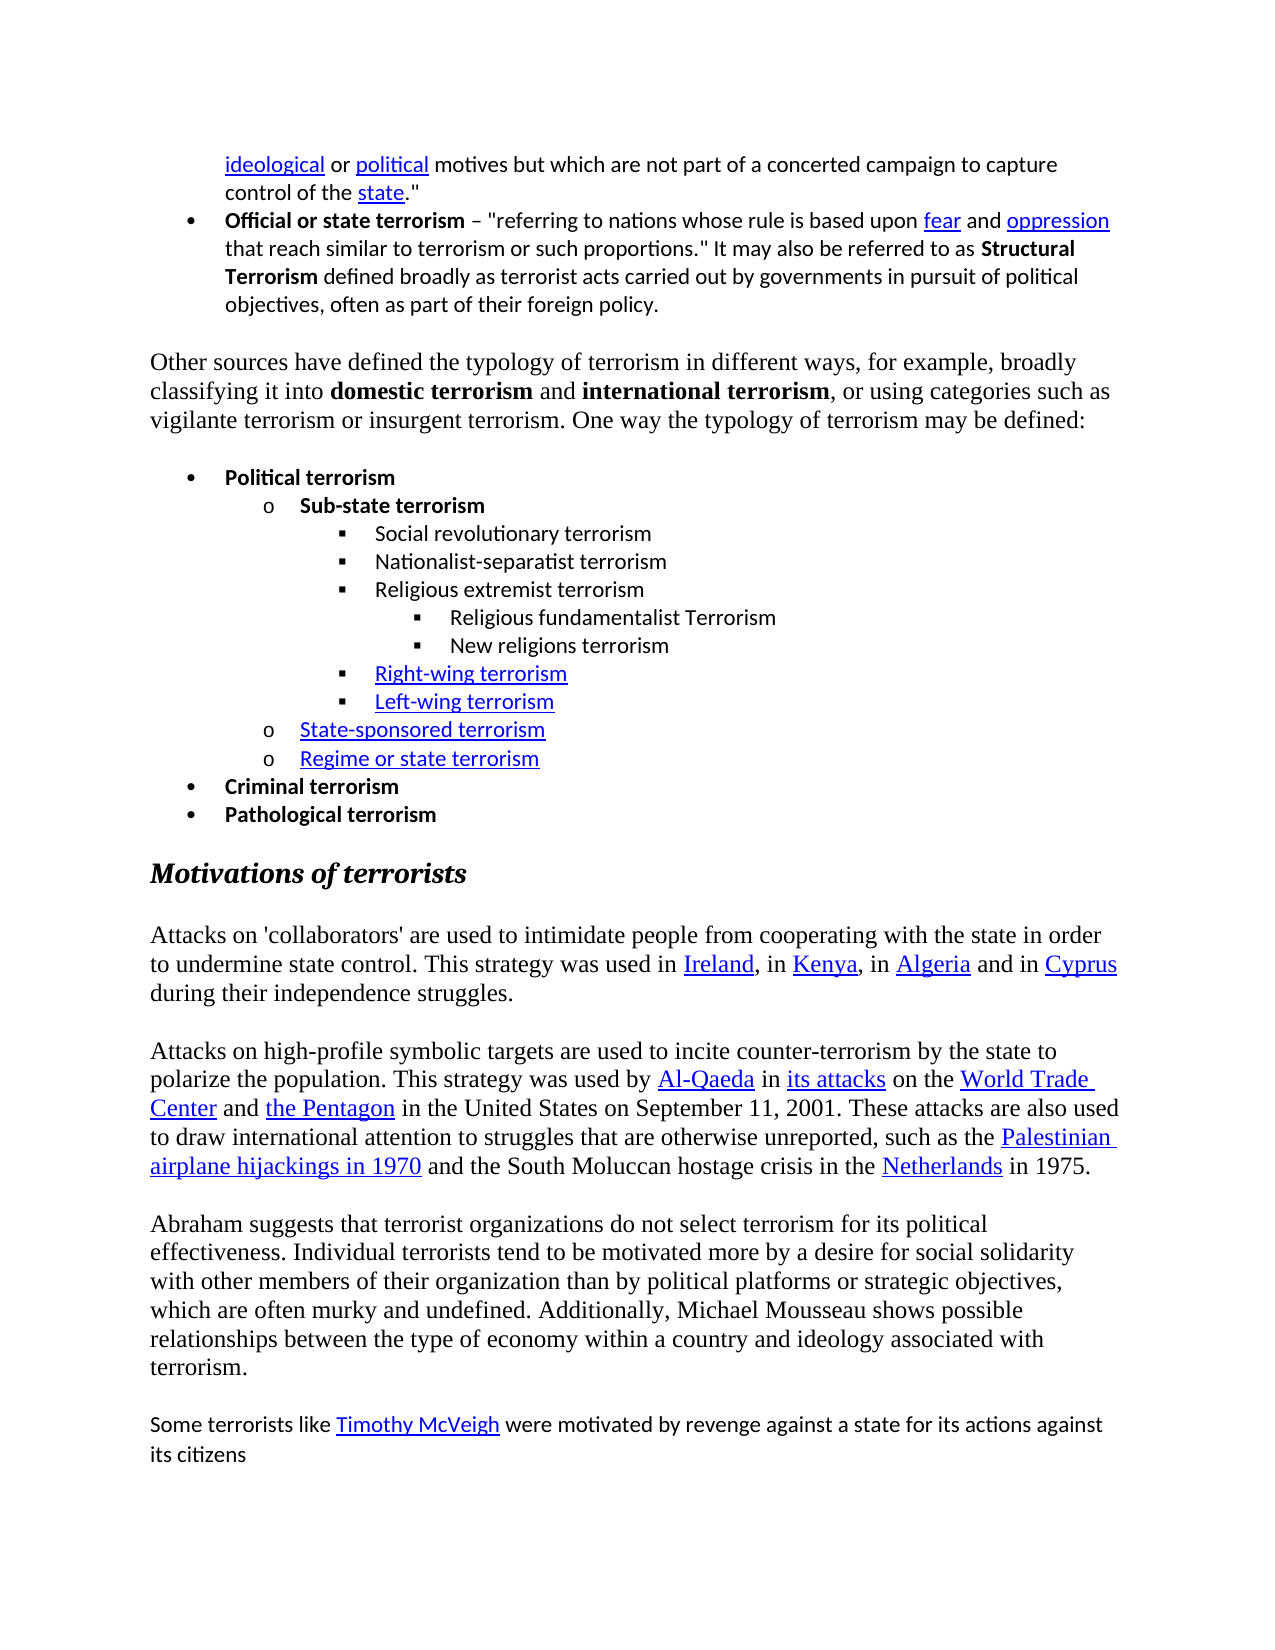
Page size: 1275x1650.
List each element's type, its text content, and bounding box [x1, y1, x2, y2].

list Criminal terrorism [187, 772, 1125, 801]
list Left-wing terrorism [337, 687, 1125, 715]
list New religions terrorism [412, 631, 1125, 659]
list Religious fundamentalist Terrorism [412, 603, 1125, 631]
text Attacks on high-profile symbolic targets are used to incite counter-terrorism by the state to polarize the population. This strategy was used by Al-Qaeda in its attacks on the World Trade Center and the Pentagon in the United States on September 11, 2001. These attacks are also used to draw international attention to struggles that are otherwise unreported, such as the Palestinian airplane hijackings in 1970 and the South Moluccan hostage crisis in the Netherlands in 1975. [150, 1036, 1125, 1179]
list Religious extremist terrorism [337, 575, 1125, 603]
list Right-wing terrorism [337, 659, 1125, 687]
text Abraham suggests that terrorist organizations do not select terrorism for its political effectiveness. Individual terrorists tend to be motivated more by a desire for social solidarity with other members of their organization than by political platforms or strategic objectives, which are often murky and undefined. Additionally, Michael Mousseau shows possible relationships between the type of economy within a country and ideology associated with terrorism. [150, 1209, 1125, 1381]
list Nationalist-separatist terrorism [337, 547, 1125, 575]
list Regime or state terrorism [262, 744, 1125, 772]
list State-sponsored terrorism [262, 715, 1125, 744]
list Social revolutionary terrorism [337, 519, 1125, 547]
text Attacks on 'collaborators' are used to intimidate people from cooperating with the state in order to undermine state control. This strategy was used in Ireland, in Kenya, in Algeria and in Cyprus during their independence struggles. [150, 920, 1125, 1007]
list Pathological terrorism [187, 801, 1125, 828]
text Some terrorists like Timothy McVeigh were motivated by revenge against a state for its actions against its citizens [150, 1410, 1125, 1469]
subtitle Motivations of terrorists [150, 858, 1125, 891]
list Political terrorism [187, 463, 1125, 491]
text Other sources have defined the typology of terrorism in different ways, for example, broadly classifying it into domestic terrorism and international terrorism, or using categories such as vigilante terrorism or insurgent terrorism. One way the typology of terrorism may be defined: [150, 347, 1125, 433]
list Official or state terrorism – "referring to nations whose rule is based upon fear and oppression that reach similar to terrorism or such proportions." It may also be referred to as Structural Terrorism defined broadly as terrorist acts carried out by governments in pursuit of political objectives, often as part of their foreign policy. [187, 206, 1125, 318]
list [187, 150, 1125, 206]
list Sub-state terrorism [262, 491, 1125, 519]
